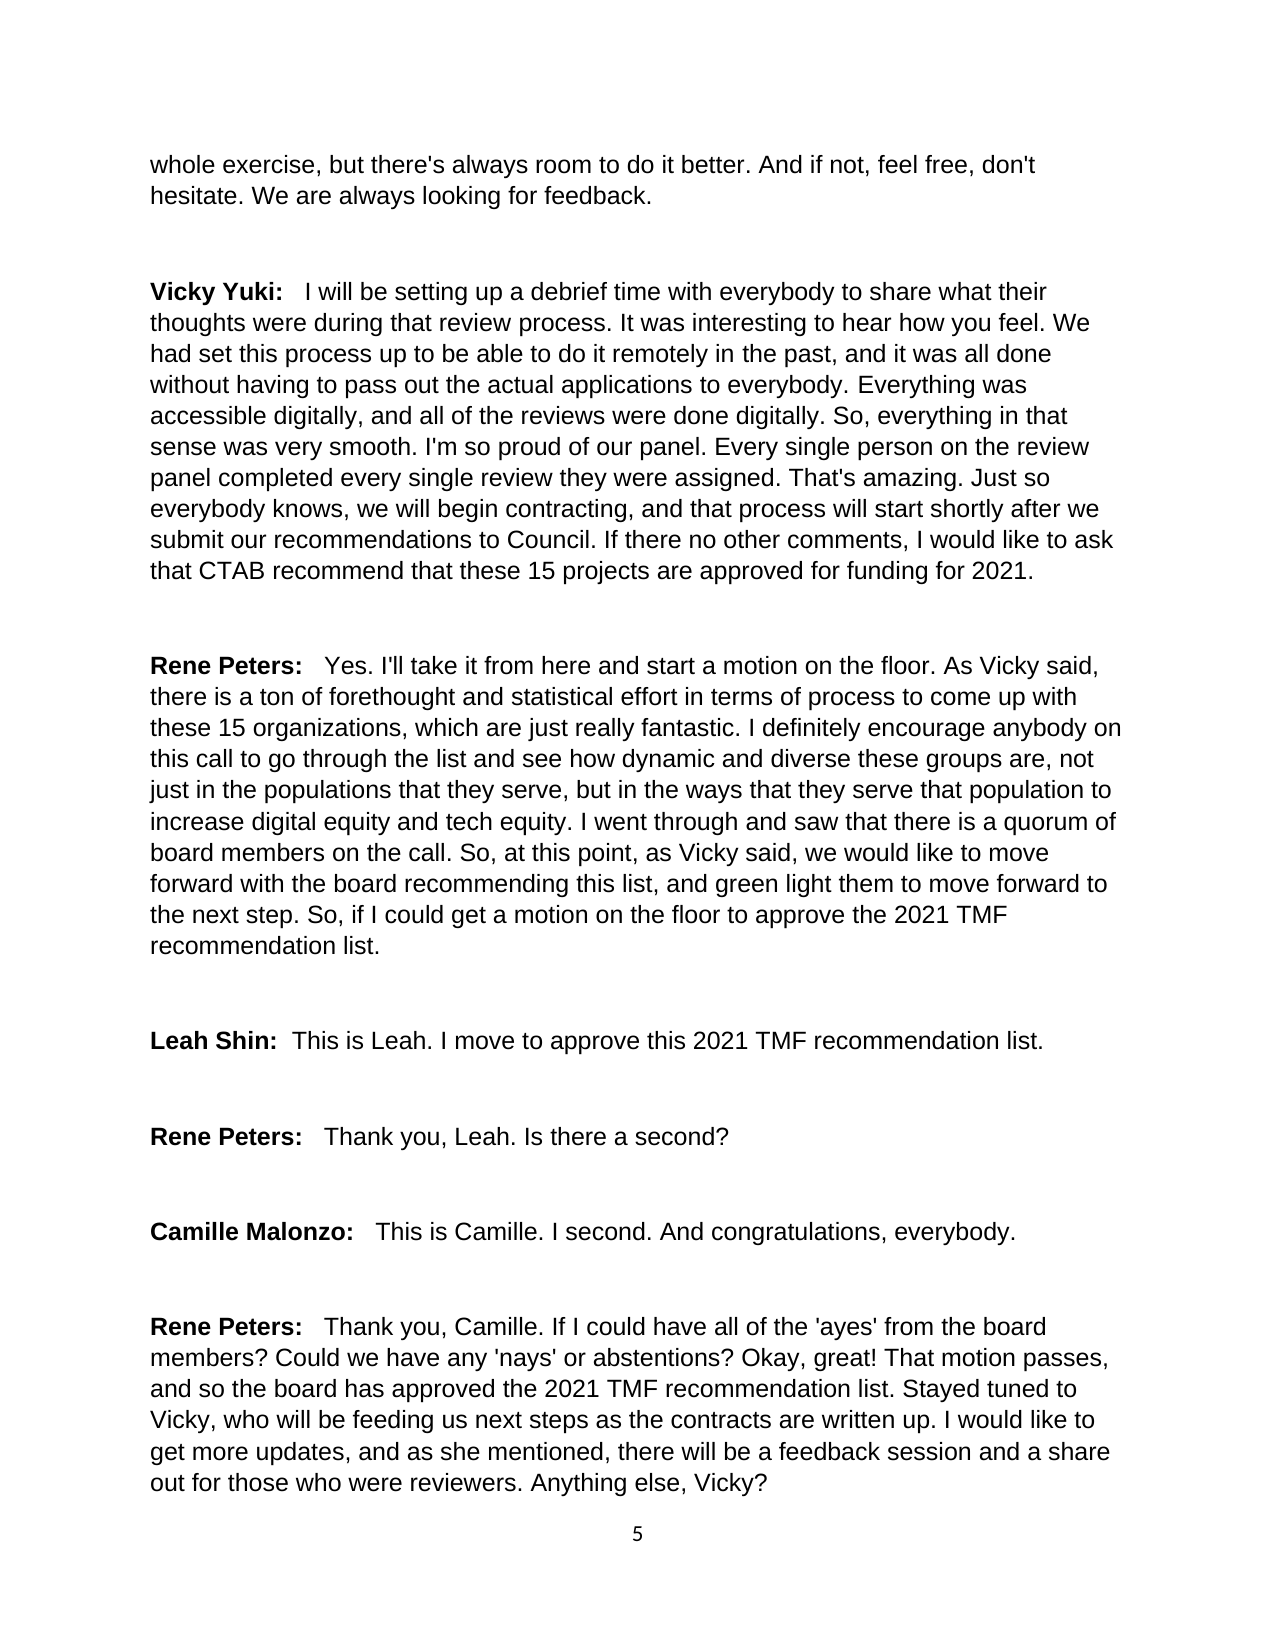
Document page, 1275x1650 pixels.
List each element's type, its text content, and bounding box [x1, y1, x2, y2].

text Rene Peters: Thank you, Leah. Is there a second? [150, 1121, 1125, 1150]
text Vicky Yuki: I will be setting up a debrief time with everybody to share what their thoughts were during that review process. It was interesting to hear how you feel. We had set this process up to be able to do it remotely in the past, and it was all done without having to pass out the actual applications to everybody. Everything was accessible digitally, and all of the reviews were done digitally. So, everything in that sense was very smooth. I'm so proud of our panel. Every single person on the review panel completed every single review they were assigned. That's amazing. Just so everybody knows, we will begin contracting, and that process will start shortly after we submit our recommendations to Council. If there no other comments, I would like to ask that CTAB recommend that these 15 projects are approved for funding for 2021. [150, 276, 1125, 584]
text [150, 150, 1125, 210]
text Rene Peters: Yes. I'll take it from here and start a motion on the floor. As Vicky said, there is a ton of forethought and statistical effort in terms of process to come up with these 15 organizations, which are just really fantastic. I definitely encourage anybody on this call to go through the list and see how dynamic and diverse these groups are, not just in the populations that they serve, but in the ways that they serve that population to increase digital equity and tech equity. I went through and saw that there is a quorum of board members on the call. So, at this point, as Vicky said, we would like to move forward with the board recommending this list, and green light them to move forward to the next step. So, if I could get a motion on the floor to approve the 2021 TMF recommendation list. [150, 651, 1125, 959]
text Leah Shin: This is Leah. I move to approve this 2021 TMF recommendation list. [150, 1026, 1125, 1055]
text Rene Peters: Thank you, Camille. If I could have all of the 'ayes' from the board members? Could we have any 'nays' or abstentions? Okay, great! That motion passes, and so the board has approved the 2021 TMF recommendation list. Stayed tuned to Vicky, who will be feeding us next steps as the contracts are written up. I would like to get more updates, and as she mentioned, there will be a feedback session and a share out for those who were reviewers. Anything else, Vicky? [150, 1312, 1125, 1496]
text Camille Malonzo: This is Camille. I second. And congratulations, everybody. [150, 1217, 1125, 1246]
